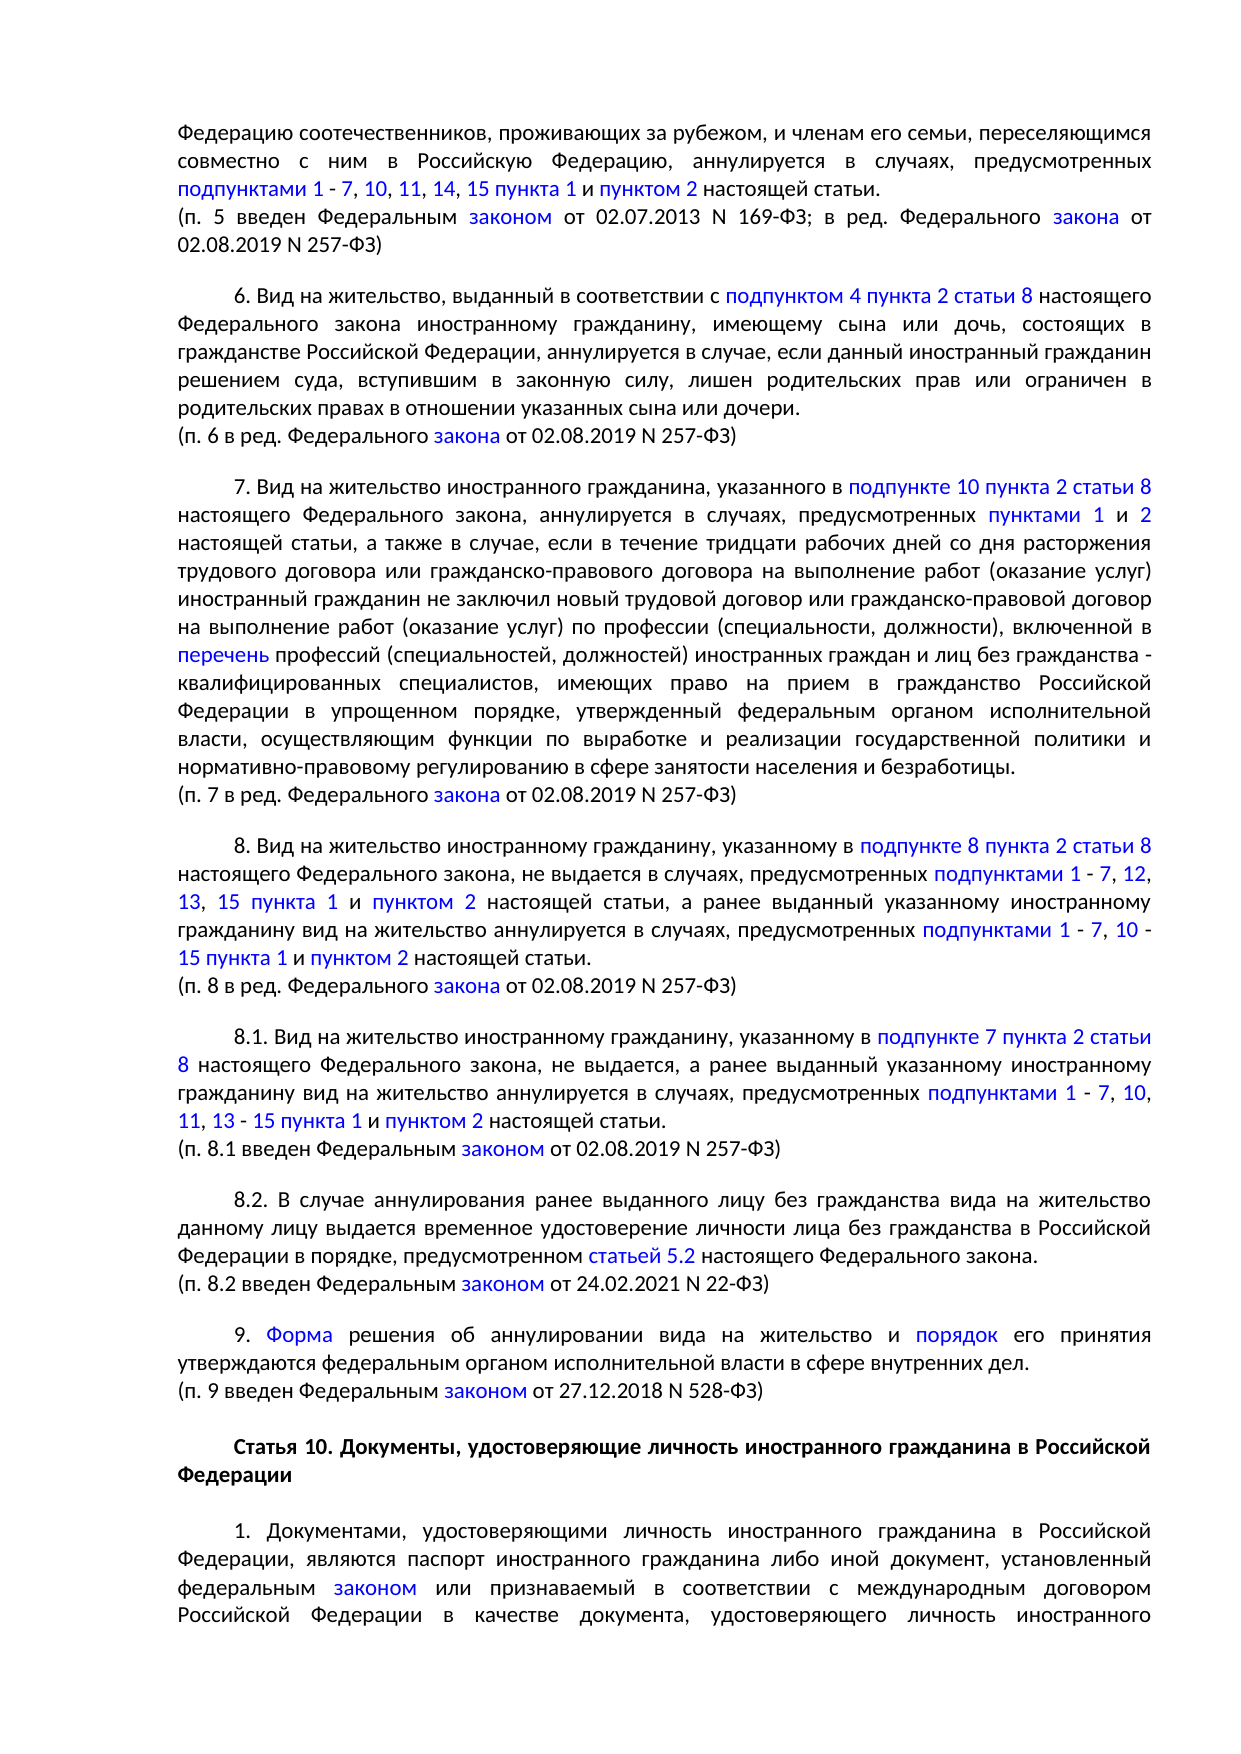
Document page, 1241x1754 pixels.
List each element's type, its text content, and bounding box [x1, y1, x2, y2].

text (п. 7 в ред. Федерального закона от 02.08.2019 N 257-ФЗ) [177, 780, 1152, 808]
text 6. Вид на жительство, выданный в соответствии с подпунктом 4 пункта 2 статьи 8 настоящего Федерального закона иностранному гражданину, имеющему сына или дочь, состоящих в гражданстве Российской Федерации, аннулируется в случае, если данный иностранный гражданин решением суда, вступившим в законную силу, лишен родительских прав или ограничен в родительских правах в отношении указанных сына или дочери. [177, 281, 1152, 421]
text 8.2. В случае аннулирования ранее выданного лицу без гражданства вида на жительство данному лицу выдается временное удостоверение личности лица без гражданства в Российской Федерации в порядке, предусмотренном статьей 5.2 настоящего Федерального закона. [177, 1185, 1152, 1269]
text 7. Вид на жительство иностранного гражданина, указанного в подпункте 10 пункта 2 статьи 8 настоящего Федерального закона, аннулируется в случаях, предусмотренных пунктами 1 и 2 настоящей статьи, а также в случае, если в течение тридцати рабочих дней со дня расторжения трудового договора или гражданско-правового договора на выполнение работ (оказание услуг) иностранный гражданин не заключил новый трудовой договор или гражданско-правовой договор на выполнение работ (оказание услуг) по профессии (специальности, должности), включенной в перечень профессий (специальностей, должностей) иностранных граждан и лиц без гражданства - квалифицированных специалистов, имеющих право на прием в гражданство Российской Федерации в упрощенном порядке, утвержденный федеральным органом исполнительной власти, осуществляющим функции по выработке и реализации государственной политики и нормативно-правовому регулированию в сфере занятости населения и безработицы. [177, 472, 1152, 780]
text (п. 8 в ред. Федерального закона от 02.08.2019 N 257-ФЗ) [177, 971, 1152, 999]
text (п. 8.2 введен Федеральным законом от 24.02.2021 N 22-ФЗ) [177, 1269, 1152, 1297]
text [177, 1517, 1152, 1629]
text (п. 8.1 введен Федеральным законом от 02.08.2019 N 257-ФЗ) [177, 1134, 1152, 1162]
text (п. 9 введен Федеральным законом от 27.12.2018 N 528-ФЗ) [177, 1376, 1152, 1404]
title Статья 10. Документы, удостоверяющие личность иностранного гражданина в Российской Федерации [177, 1432, 1152, 1488]
text 8.1. Вид на жительство иностранному гражданину, указанному в подпункте 7 пункта 2 статьи 8 настоящего Федерального закона, не выдается, а ранее выданный указанному иностранному гражданину вид на жительство аннулируется в случаях, предусмотренных подпунктами 1 - 7, 10, 11, 13 - 15 пункта 1 и пунктом 2 настоящей статьи. [177, 1022, 1152, 1134]
text 9. Форма решения об аннулировании вида на жительство и порядок его принятия утверждаются федеральным органом исполнительной власти в сфере внутренних дел. [177, 1320, 1152, 1376]
text 8. Вид на жительство иностранному гражданину, указанному в подпункте 8 пункта 2 статьи 8 настоящего Федерального закона, не выдается в случаях, предусмотренных подпунктами 1 - 7, 12, 13, 15 пункта 1 и пунктом 2 настоящей статьи, а ранее выданный указанному иностранному гражданину вид на жительство аннулируется в случаях, предусмотренных подпунктами 1 - 7, 10 - 15 пункта 1 и пунктом 2 настоящей статьи. [177, 831, 1152, 971]
text (п. 5 введен Федеральным законом от 02.07.2013 N 169-ФЗ; в ред. Федерального закона от 02.08.2019 N 257-ФЗ) [177, 202, 1152, 258]
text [177, 118, 1152, 202]
text (п. 6 в ред. Федерального закона от 02.08.2019 N 257-ФЗ) [177, 421, 1152, 449]
